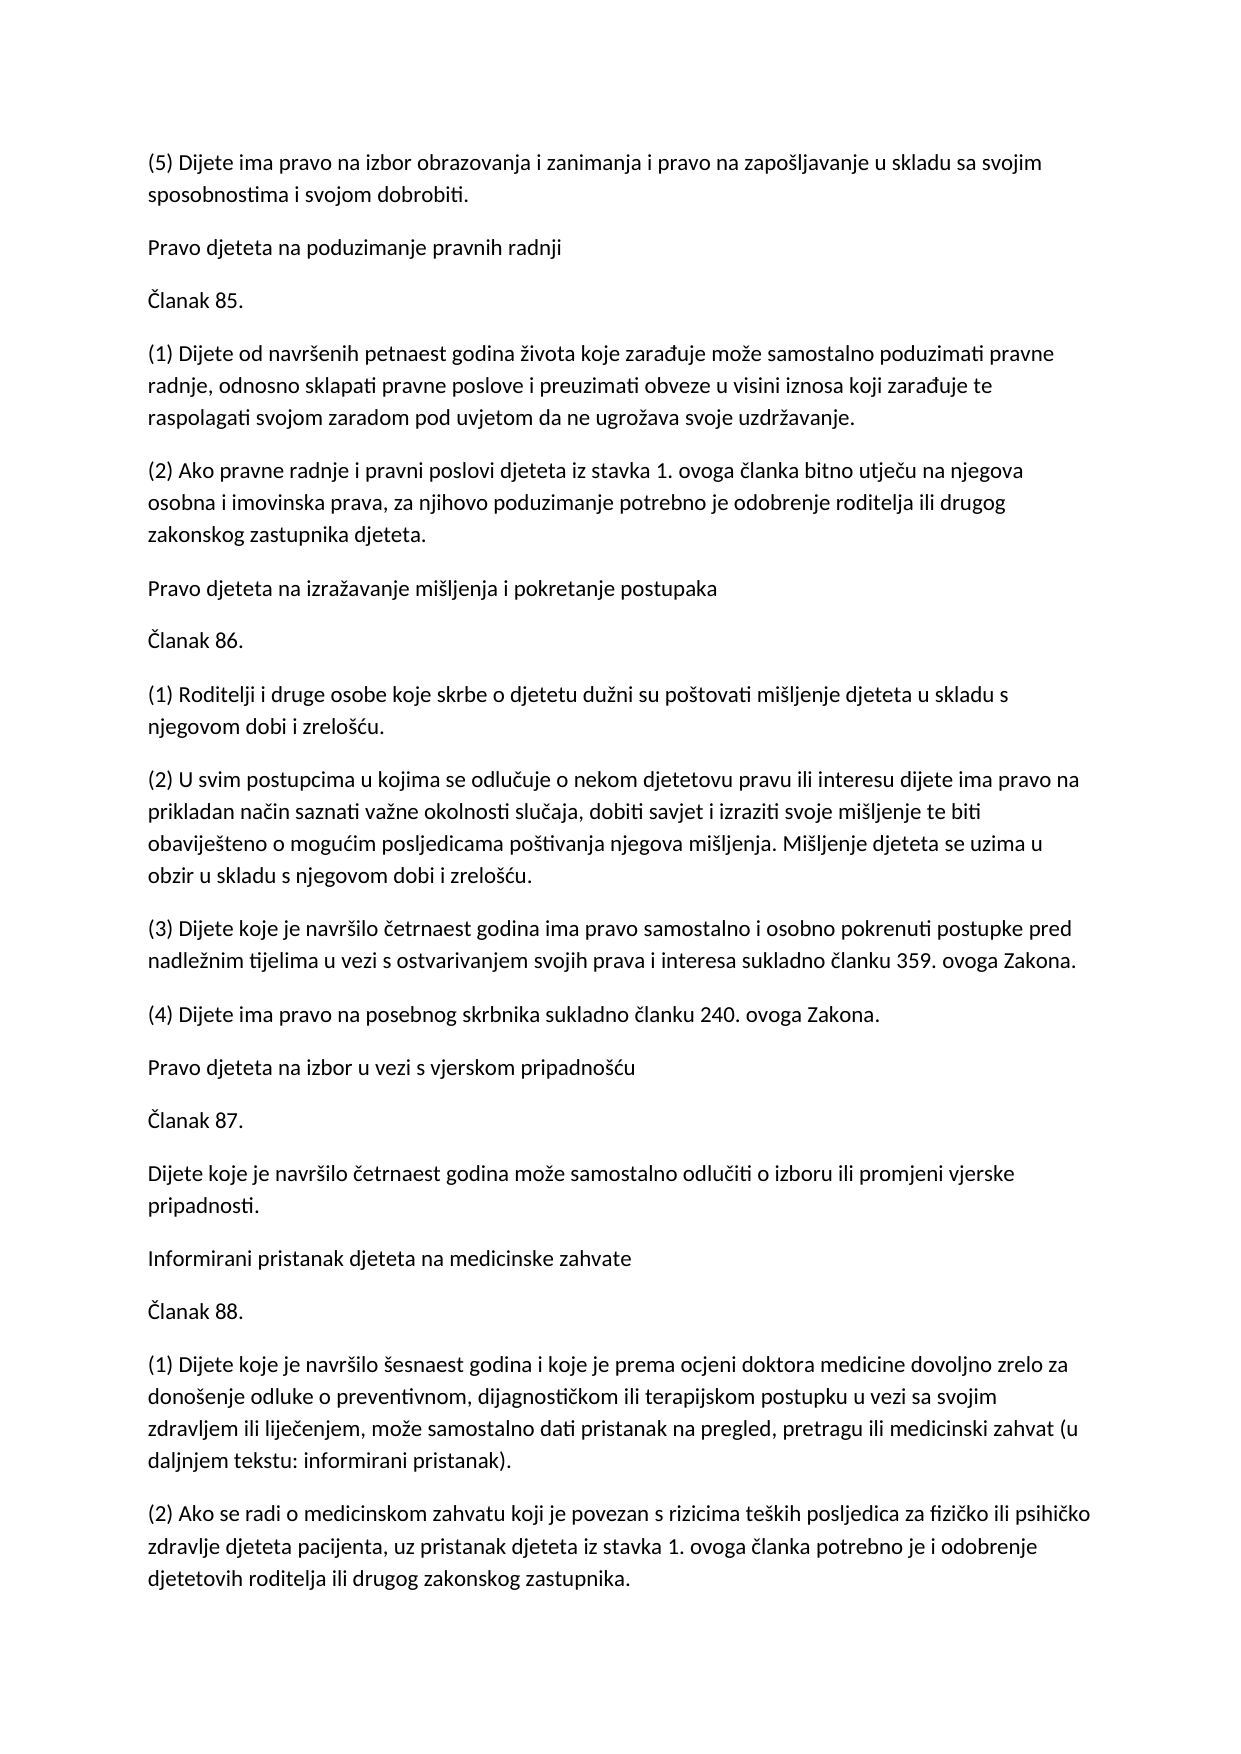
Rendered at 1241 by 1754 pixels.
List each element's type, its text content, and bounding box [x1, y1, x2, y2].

text Pravo djeteta na izražavanje mišljenja i pokretanje postupaka [148, 574, 1093, 602]
text (1) Dijete od navršenih petnaest godina života koje zarađuje može samostalno poduzimati pravne radnje, odnosno sklapati pravne poslove i preuzimati obveze u visini iznosa koji zarađuje te raspolagati svojom zaradom pod uvjetom da ne ugrožava svoje uzdržavanje. [148, 339, 1093, 431]
text Pravo djeteta na izbor u vezi s vjerskom pripadnošću [148, 1053, 1093, 1081]
text (2) U svim postupcima u kojima se odlučuje o nekom djetetovu pravu ili interesu dijete ima pravo na prikladan način saznati važne okolnosti slučaja, dobiti savjet i izraziti svoje mišljenje te biti obaviješteno o mogućim posljedicama poštivanja njegova mišljenja. Mišljenje djeteta se uzima u obzir u skladu s njegovom dobi i zrelošću. [148, 765, 1093, 889]
text (1) Roditelji i druge osobe koje skrbe o djetetu dužni su poštovati mišljenje djeteta u skladu s njegovom dobi i zrelošću. [148, 680, 1093, 740]
text (2) Ako pravne radnje i pravni poslovi djeteta iz stavka 1. ovoga članka bitno utječu na njegova osobna i imovinska prava, za njihovo poduzimanje potrebno je odobrenje roditelja ili drugog zakonskog zastupnika djeteta. [148, 456, 1093, 549]
text Pravo djeteta na poduzimanje pravnih radnji [148, 233, 1093, 261]
text Dijete koje je navršilo četrnaest godina može samostalno odlučiti o izboru ili promjeni vjerske pripadnosti. [148, 1159, 1093, 1219]
text Informirani pristanak djeteta na medicinske zahvate [148, 1244, 1093, 1272]
text Članak 86. [148, 627, 1093, 655]
text (1) Dijete koje je navršilo šesnaest godina i koje je prema ocjeni doktora medicine dovoljno zrelo za donošenje odluke o preventivnom, dijagnostičkom ili terapijskom postupku u vezi sa svojim zdravljem ili liječenjem, može samostalno dati pristanak na pregled, pretragu ili medicinski zahvat (u daljnjem tekstu: informirani pristanak). [148, 1350, 1093, 1474]
text Članak 85. [148, 286, 1093, 314]
text Članak 88. [148, 1297, 1093, 1325]
text Članak 87. [148, 1106, 1093, 1134]
text (3) Dijete koje je navršilo četrnaest godina ima pravo samostalno i osobno pokrenuti postupke pred nadležnim tijelima u vezi s ostvarivanjem svojih prava i interesa sukladno članku 359. ovoga Zakona. [148, 914, 1093, 975]
text (5) Dijete ima pravo na izbor obrazovanja i zanimanja i pravo na zapošljavanje u skladu sa svojim sposobnostima i svojom dobrobiti. [148, 148, 1093, 208]
text (4) Dijete ima pravo na posebnog skrbnika sukladno članku 240. ovoga Zakona. [148, 1000, 1093, 1028]
text (2) Ako se radi o medicinskom zahvatu koji je povezan s rizicima teških posljedica za fizičko ili psihičko zdravlje djeteta pacijenta, uz pristanak djeteta iz stavka 1. ovoga članka potrebno je i odobrenje djetetovih roditelja ili drugog zakonskog zastupnika. [148, 1499, 1093, 1592]
